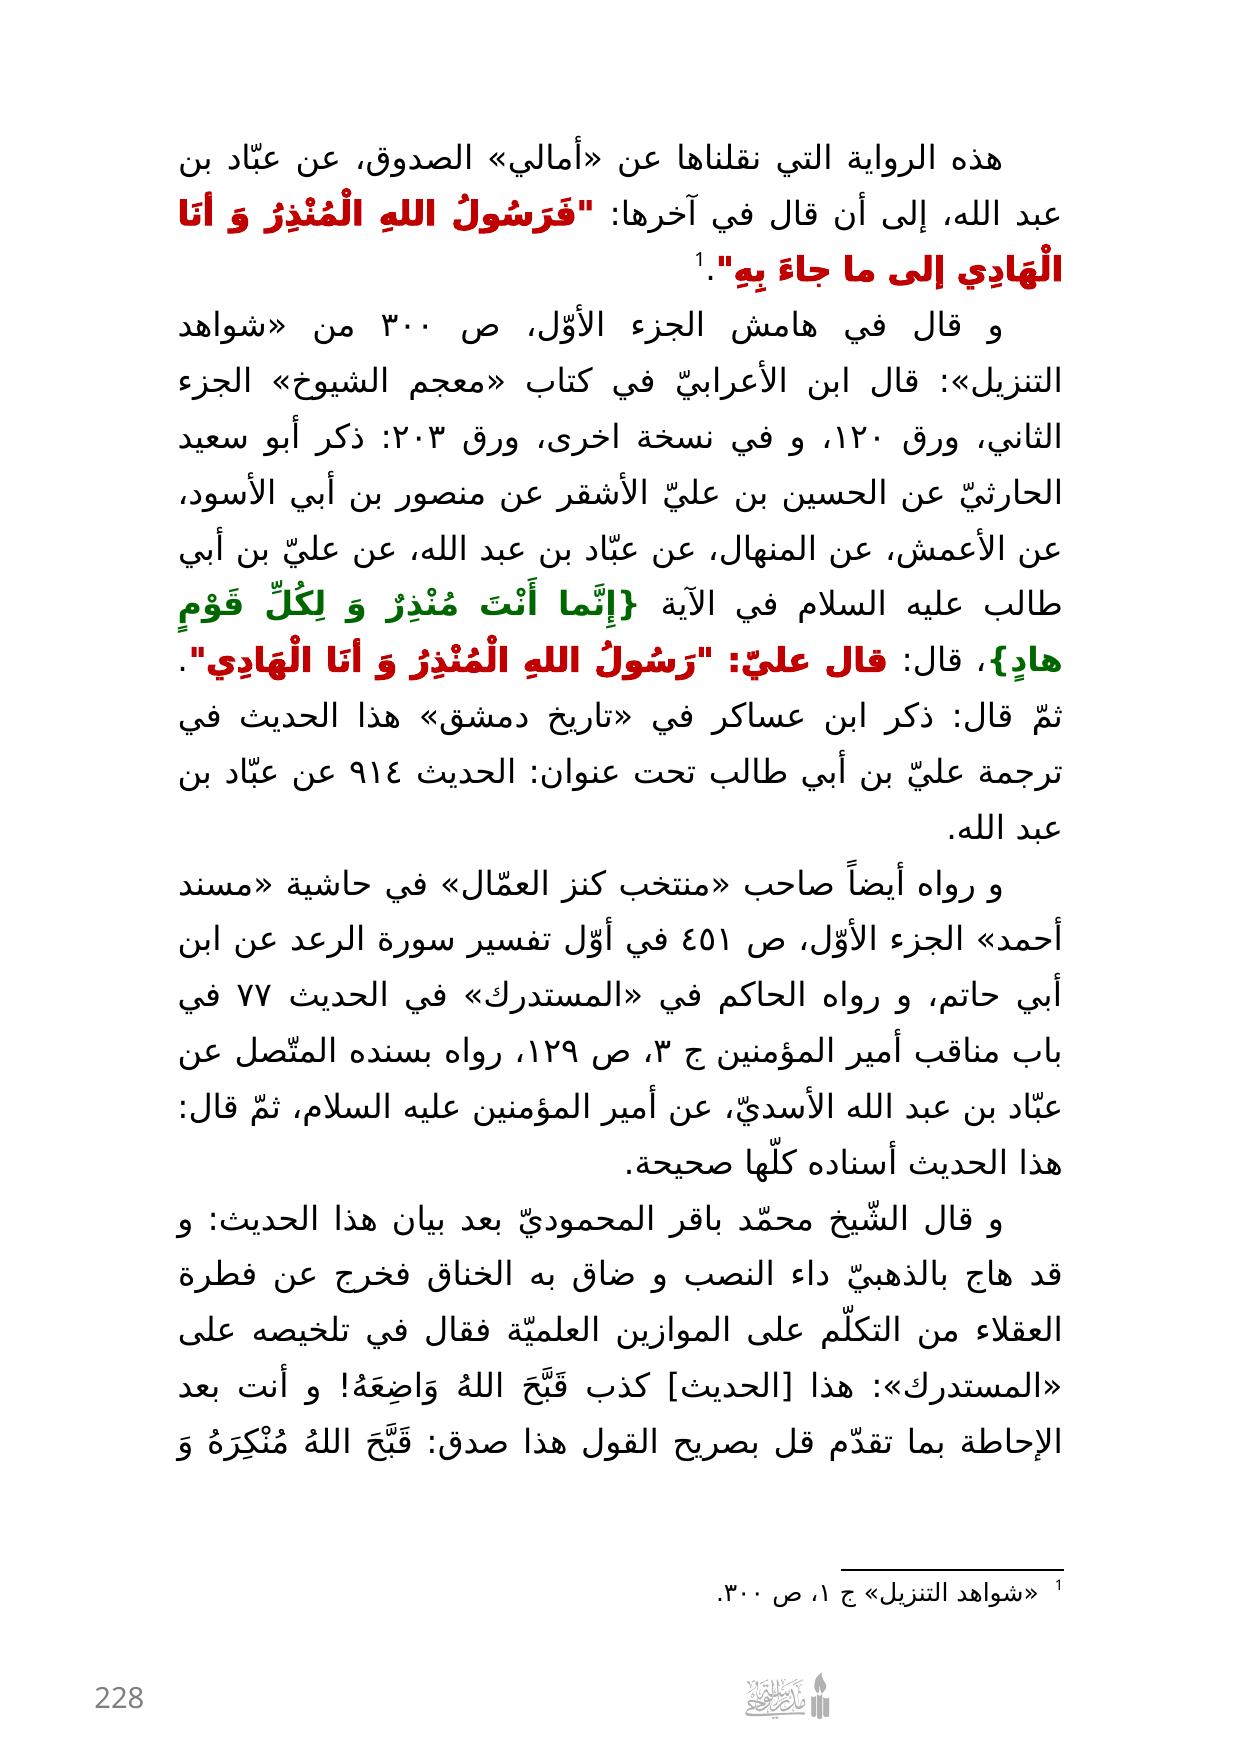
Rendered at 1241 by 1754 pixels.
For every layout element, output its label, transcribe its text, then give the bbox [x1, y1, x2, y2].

text و قال في هامش الجزء الأوّل، ص ٣٠٠ من «شواهد التنزيل»: قال ابن الأعرابيّ في كتاب «معجم الشيوخ» الجزء الثاني، ورق ١٢٠، و في نسخة اخرى، ورق ٢٠٣: ذكر أبو سعيد الحارثيّ عن الحسين بن عليّ الأشقر عن منصور بن أبي الأسود، عن الأعمش، عن المنهال، عن عبّاد بن عبد الله، عن عليّ بن أبي طالب عليه السلام في الآية {إِنَّما أَنْتَ مُنْذِرٌ وَ لِكُلِّ قَوْمٍ هادٍ}، قال: قال عليّ: "رَسُولُ اللهِ الْمُنْذِرُ وَ أنَا الْهَادِي"‏. ثمّ قال: ذكر ابن عساكر في «تاريخ دمشق» هذا الحديث في ترجمة عليّ بن أبي طالب تحت عنوان: الحديث ٩١٤ عن عبّاد بن عبد الله. [177, 303, 1063, 862]
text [177, 1197, 1063, 1476]
picture [745, 1672, 830, 1719]
text و رواه أيضاً صاحب «منتخب كنز العمّال» في حاشية «مسند أحمد» الجزء الأوّل، ص ٤٥١ في أوّل تفسير سورة الرعد عن ابن أبي حاتم، و رواه الحاكم في «المستدرك» في الحديث ٧٧ في باب مناقب أمير المؤمنين ج ٣، ص ١٢٩، رواه بسنده المتّصل عن عبّاد بن عبد الله الأسديّ، عن أمير المؤمنين عليه السلام، ثمّ قال: هذا الحديث أسناده كلّها صحيحة. [177, 862, 1063, 1197]
text هذه الرواية التي نقلناها عن «أمالي» الصدوق، عن عبّاد بن عبد الله، إلى أن قال في آخرها: "فَرَسُولُ اللهِ الْمُنْذِرُ وَ أنَا الْهَادِي إلى ما جاءَ بِهِ"‏. [177, 136, 1063, 303]
